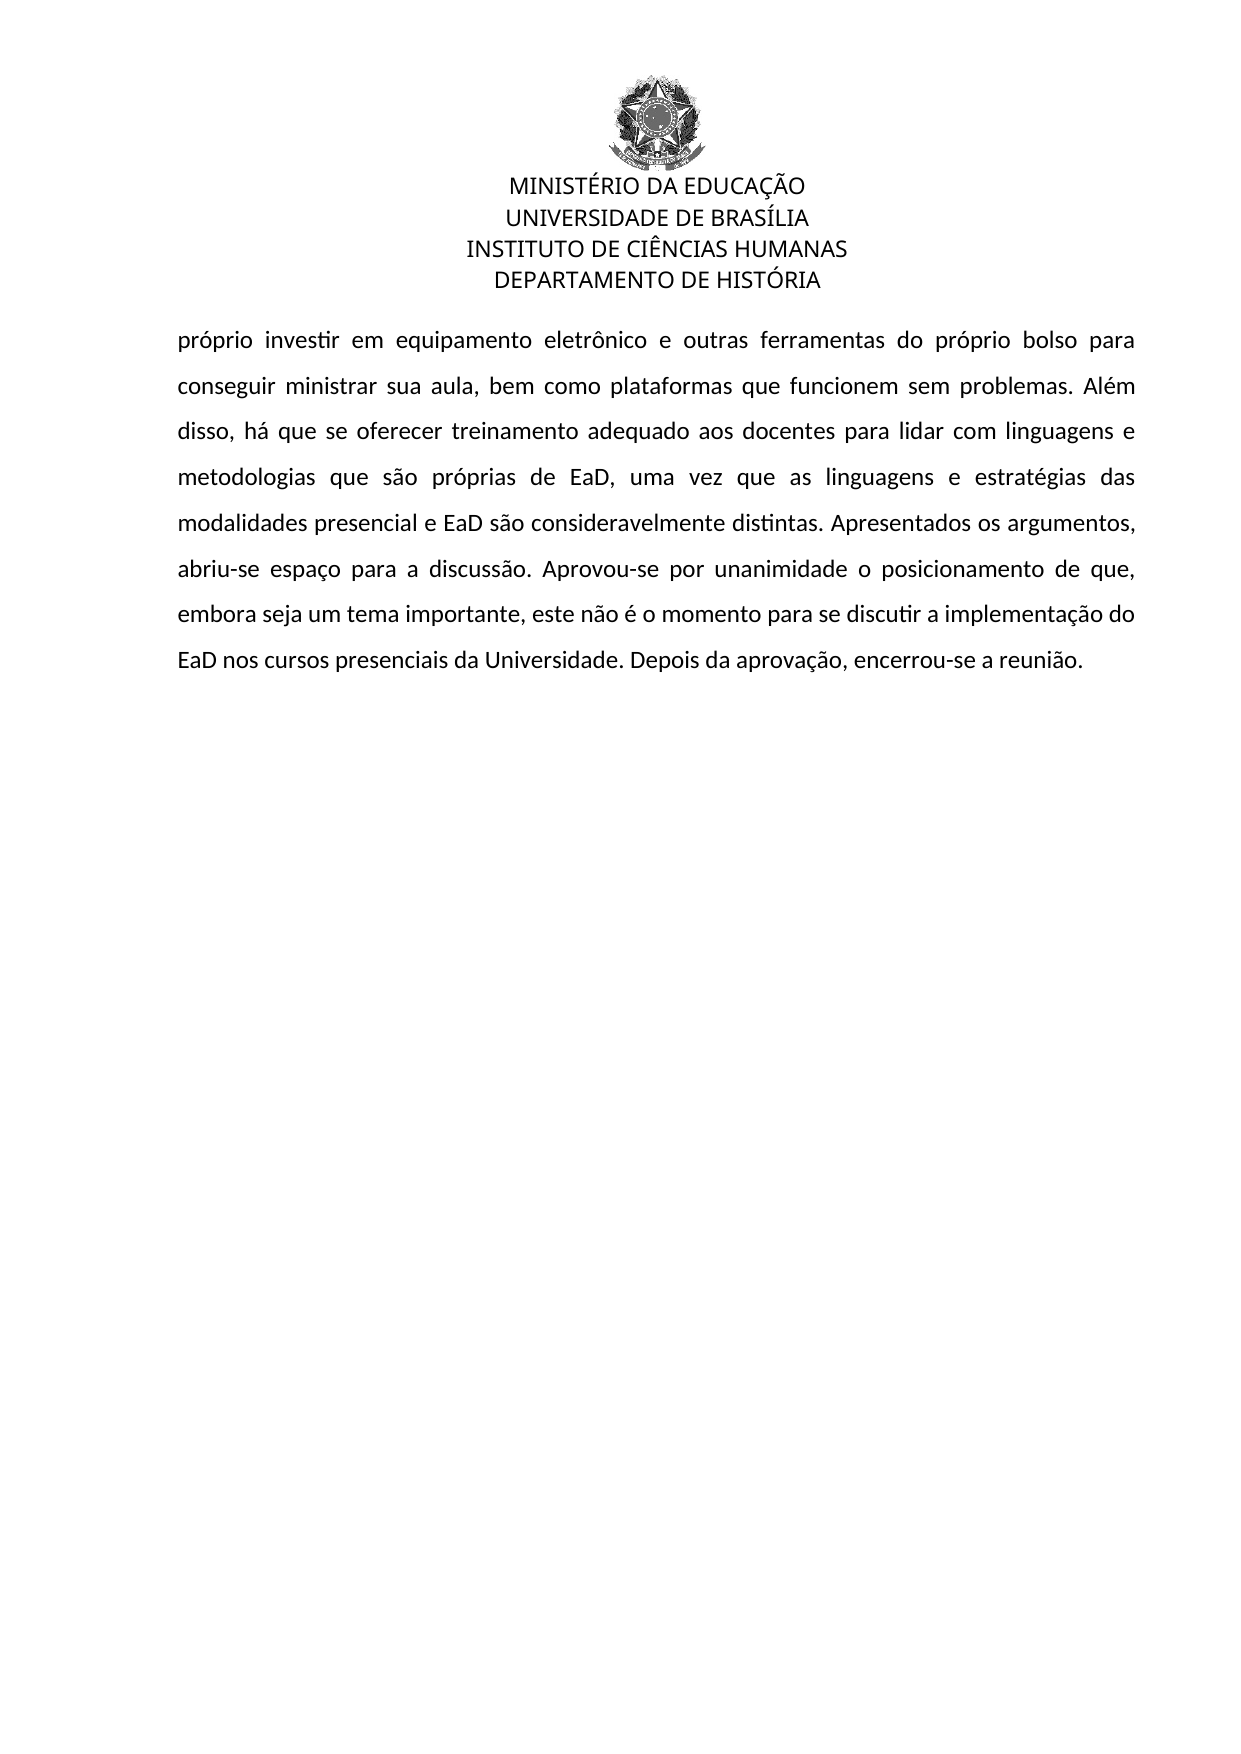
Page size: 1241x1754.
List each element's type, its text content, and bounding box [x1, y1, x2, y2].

picture [608, 75, 706, 171]
